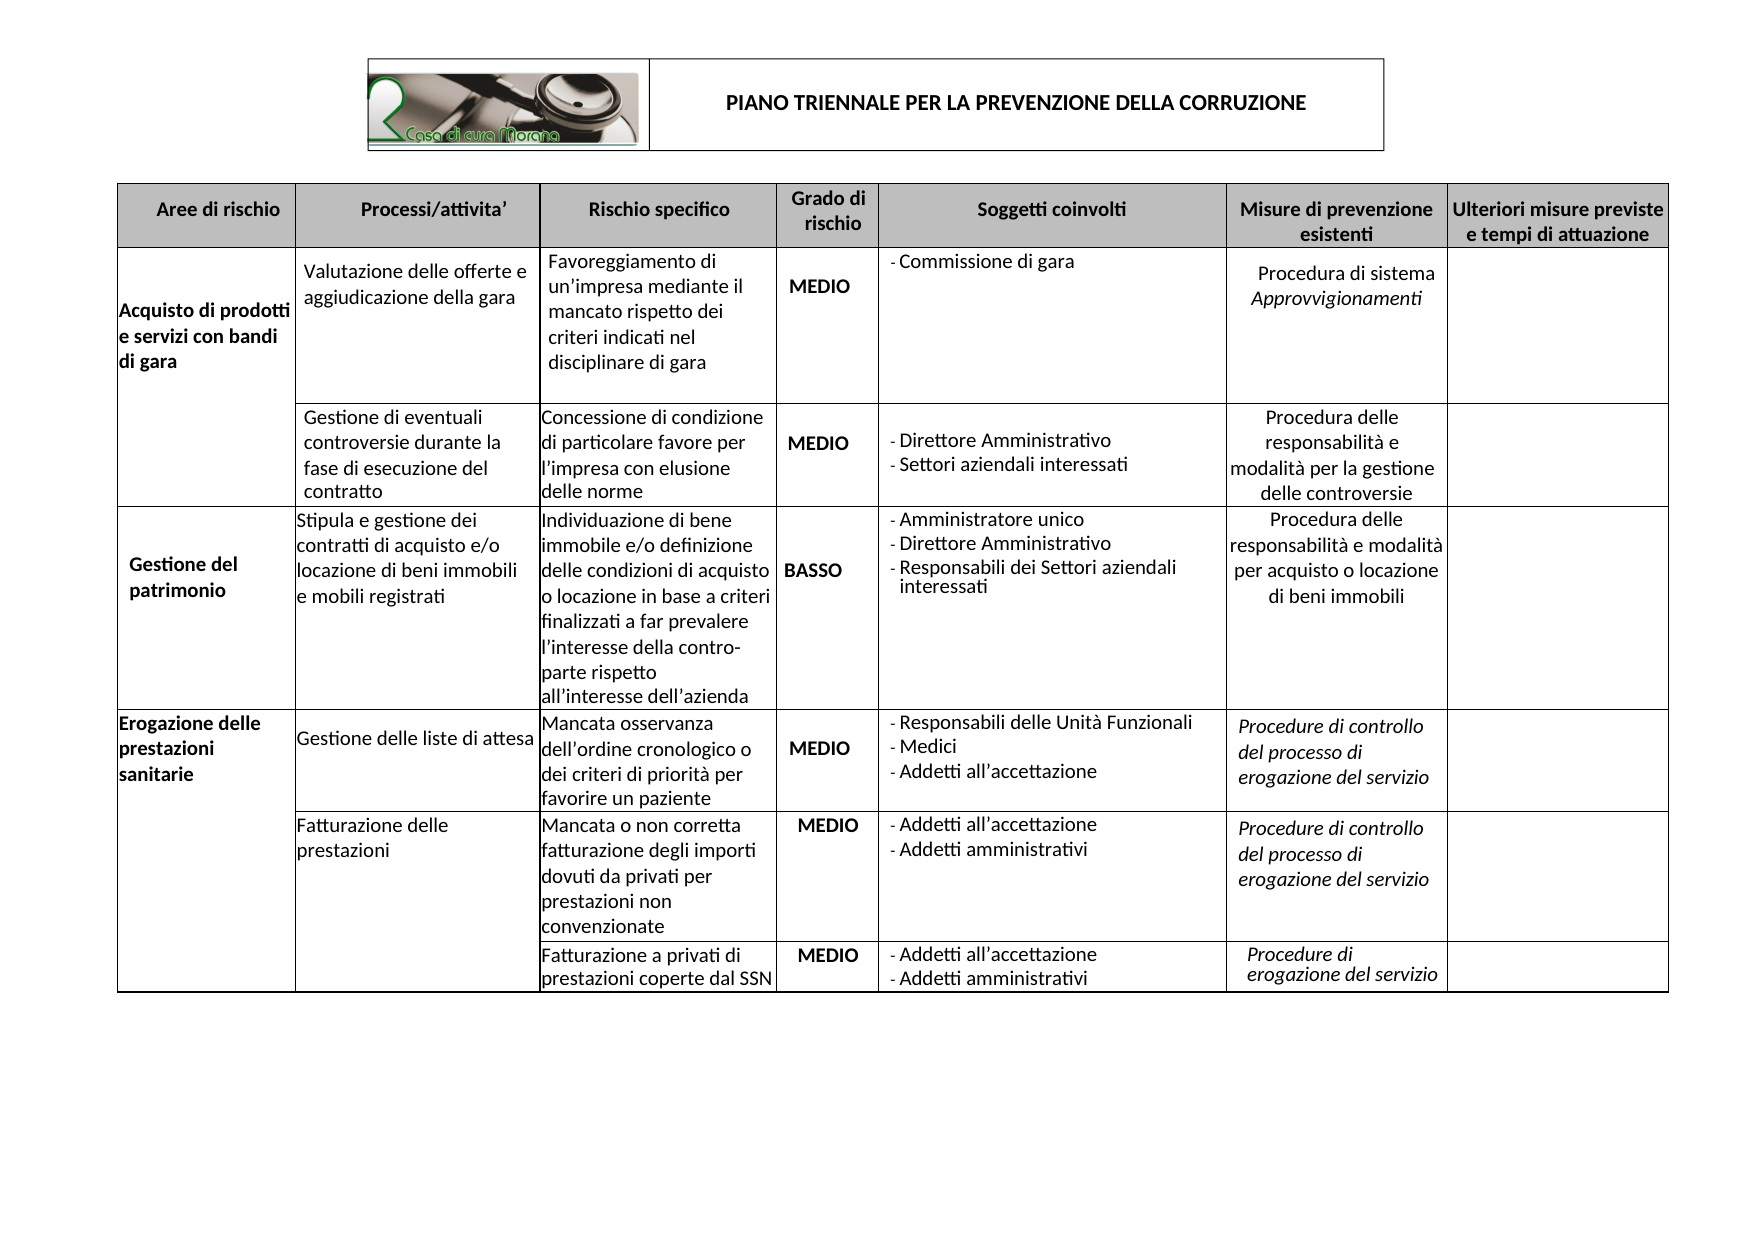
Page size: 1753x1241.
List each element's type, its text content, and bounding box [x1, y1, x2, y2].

table_cell [1448, 404, 1668, 506]
table_cell Responsabili delle Unità Funzionali Medici Addetti all’accettazione [879, 710, 1226, 811]
table_cell BASSO [777, 507, 878, 709]
table_cell Valutazione delle offerte e aggiudicazione della gara [296, 248, 539, 403]
table_header Rischio specifico [541, 184, 776, 247]
table_cell MEDIO [777, 248, 878, 403]
table_cell Procedure di controllo del processo di erogazione del servizio [1227, 710, 1447, 811]
table_cell MEDIO [777, 942, 878, 991]
table_cell [1448, 507, 1668, 709]
table_header Grado di rischio [777, 184, 878, 247]
table_cell Gestione di eventuali controversie durante la fase di esecuzione del contratto [296, 404, 539, 506]
table_cell Amministratore unico Direttore Amministrativo Responsabili dei Settori aziendali interessati [879, 507, 1226, 709]
table_cell Procedura delle responsabilità e modalità per la gestione delle controversie [1227, 404, 1447, 506]
table_cell Direttore Amministrativo Settori aziendali interessati [879, 404, 1226, 506]
table_cell Favoreggiamento di un’impresa mediante il mancato rispetto dei criteri indicati nel disciplinare di gara [541, 248, 776, 403]
table_cell Erogazione delle prestazioni sanitarie [118, 710, 295, 991]
table_cell - Commissione di gara [879, 248, 1226, 403]
table_cell Individuazione di bene immobile e/o definizione delle condizioni di acquisto o locazione in base a criteri finalizzati a far prevalere l’interesse della contro- parte rispetto all’interesse dell’azienda [541, 507, 776, 709]
table_cell Procedura delle responsabilità e modalità per acquisto o locazione di beni immobili [1227, 507, 1447, 709]
table_cell [1448, 248, 1668, 403]
table_header Aree di rischio [118, 184, 295, 247]
table_cell Concessione di condizione di particolare favore per l’impresa con elusione delle norme [541, 404, 776, 506]
table_cell Procedure di erogazione del servizio [1227, 942, 1447, 991]
table_cell Procedure di controllo del processo di erogazione del servizio [1227, 812, 1447, 941]
table_cell Gestione del patrimonio [118, 507, 295, 709]
table_cell MEDIO [777, 710, 878, 811]
table_cell [1448, 942, 1668, 991]
table_cell Fatturazione delle prestazioni [296, 812, 539, 991]
table_cell Gestione delle liste di attesa [296, 710, 539, 811]
table_cell Acquisto di prodotti e servizi con bandi di gara [118, 248, 295, 506]
table_header Processi/attivita’ [296, 184, 539, 247]
table_header Misure di prevenzione esistenti [1227, 184, 1447, 247]
table_cell MEDIO [777, 812, 878, 941]
table_header Ulteriori misure previste e tempi di attuazione [1448, 184, 1668, 247]
table_header Soggetti coinvolti [879, 184, 1226, 247]
table_cell Addetti all’accettazione Addetti amministrativi [879, 812, 1226, 941]
table_cell Stipula e gestione dei contratti di acquisto e/o locazione di beni immobili e mobili registrati [296, 507, 539, 709]
table_cell Procedura di sistema Approvvigionamenti [1227, 248, 1447, 403]
picture [369, 71, 639, 146]
table_cell [1448, 710, 1668, 811]
table_cell Mancata osservanza dell’ordine cronologico o dei criteri di priorità per favorire un paziente [541, 710, 776, 811]
table_cell MEDIO [777, 404, 878, 506]
table_cell Fatturazione a privati di prestazioni coperte dal SSN [541, 942, 776, 991]
table_cell Addetti all’accettazione Addetti amministrativi [879, 942, 1226, 991]
table_cell [1448, 812, 1668, 941]
table_cell Mancata o non corretta fatturazione degli importi dovuti da privati per prestazioni non convenzionate [541, 812, 776, 941]
